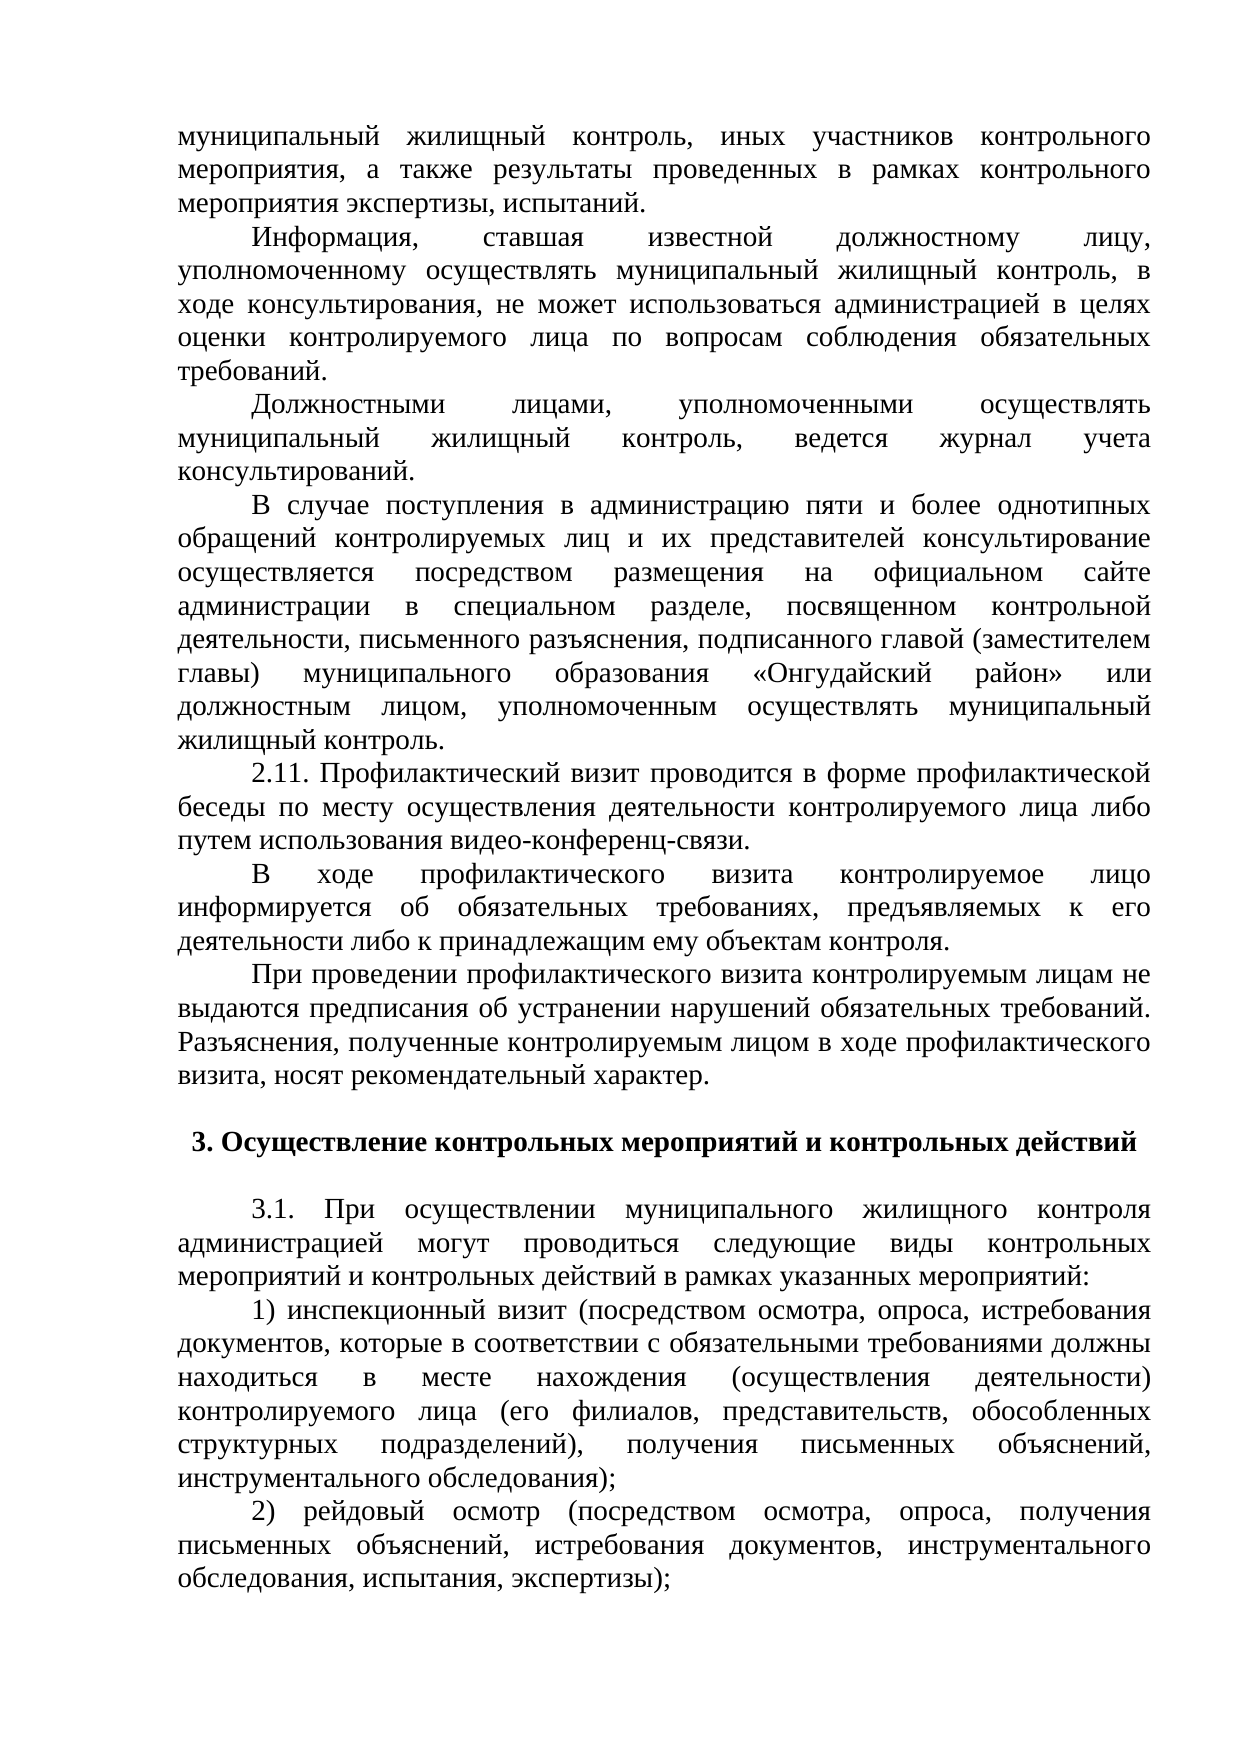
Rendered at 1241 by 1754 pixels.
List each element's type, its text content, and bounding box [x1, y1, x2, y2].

text 2) рейдовый осмотр (посредством осмотра, опроса, получения письменных объяснений, истребования документов, инструментального обследования, испытания, экспертизы); [177, 1493, 1152, 1594]
text В ходе профилактического визита контролируемое лицо информируется об обязательных требованиях, предъявляемых к его деятельности либо к принадлежащим ему объектам контроля. [177, 856, 1152, 957]
text 3.1. При осуществлении муниципального жилищного контроля администрацией могут проводиться следующие виды контрольных мероприятий и контрольных действий в рамках указанных мероприятий: [177, 1191, 1152, 1292]
text Информация, ставшая известной должностному лицу, уполномоченному осуществлять муниципальный жилищный контроль, в ходе консультирования, не может использоваться администрацией в целях оценки контролируемого лица по вопросам соблюдения обязательных требований. [177, 219, 1152, 386]
text 3. Осуществление контрольных мероприятий и контрольных действий [177, 1124, 1152, 1158]
text 1) инспекционный визит (посредством осмотра, опроса, истребования документов, которые в соответствии с обязательными требованиями должны находиться в месте нахождения (осуществления деятельности) контролируемого лица (его филиалов, представительств, обособленных структурных подразделений), получения письменных объяснений, инструментального обследования); [177, 1292, 1152, 1493]
text Должностными лицами, уполномоченными осуществлять муниципальный жилищный контроль, ведется журнал учета консультирований. [177, 386, 1152, 487]
text В случае поступления в администрацию пяти и более однотипных обращений контролируемых лиц и их представителей консультирование осуществляется посредством размещения на официальном сайте администрации в специальном разделе, посвященном контрольной деятельности, письменного разъяснения, подписанного главой (заместителем главы) муниципального образования «Онгудайский район» или должностным лицом, уполномоченным осуществлять муниципальный жилищный контроль. [177, 487, 1152, 755]
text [177, 118, 1152, 219]
text При проведении профилактического визита контролируемым лицам не выдаются предписания об устранении нарушений обязательных требований. Разъяснения, полученные контролируемым лицом в ходе профилактического визита, носят рекомендательный характер. [177, 957, 1152, 1091]
text 2.11. Профилактический визит проводится в форме профилактической беседы по месту осуществления деятельности контролируемого лица либо путем использования видео-конференц-связи. [177, 755, 1152, 856]
